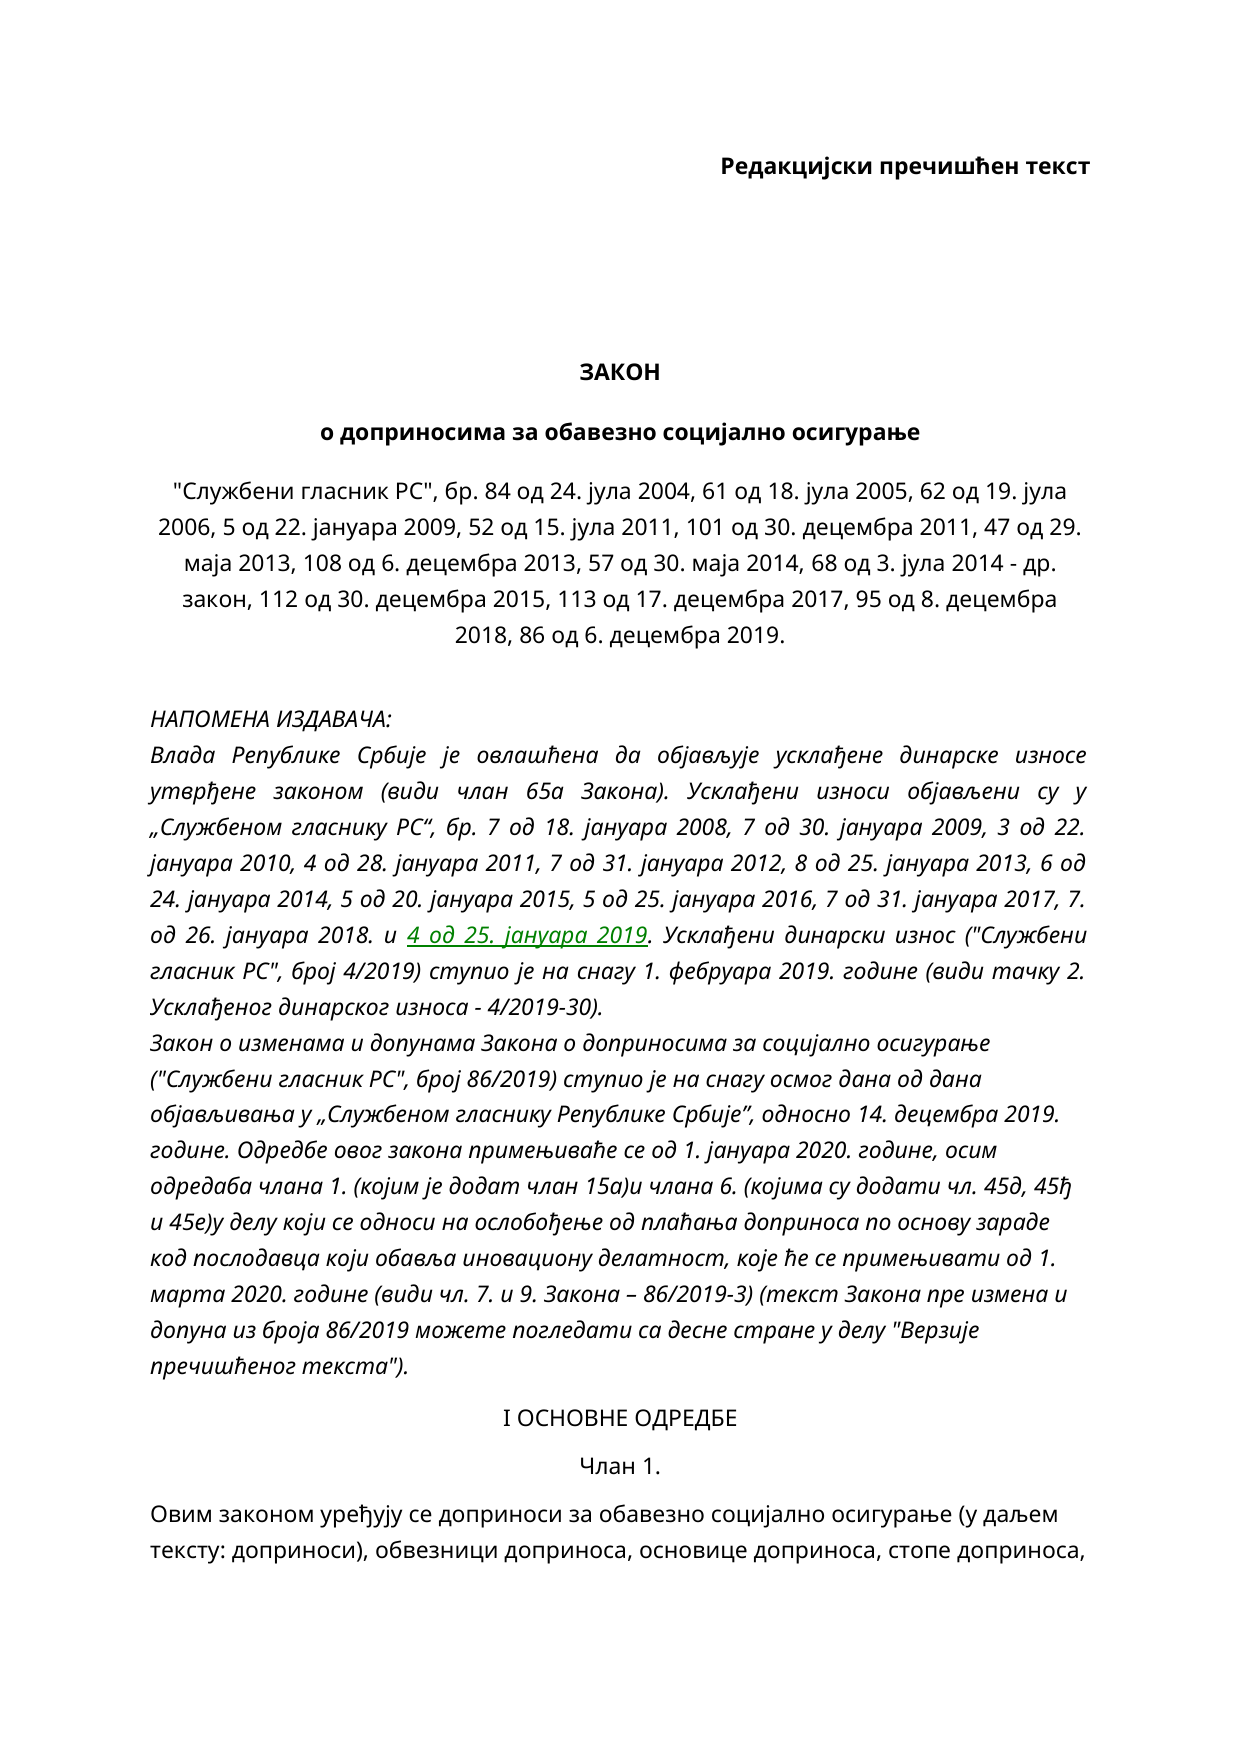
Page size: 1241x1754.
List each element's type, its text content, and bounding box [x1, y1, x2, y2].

text Закон о изменама и допунама Закона о доприносима за социјално осигурање ("Службени гласник РС", број 86/2019) ступио је на снагу осмог дана од дана објављивања у „Службеном гласнику Републике Србије”, односно 14. децембра 2019. године. Одредбе овог закона примењиваће се од 1. јануара 2020. године, осим одредаба члана 1. (којим је додат члан 15a)и члана 6. (којима су додати чл. 45д, 45ђ и 45е)у делу који се односи на ослобођење од плаћања доприноса по основу зараде код послодавца који обавља иновациону делатност, које ће се примењивати од 1. марта 2020. године (види чл. 7. и 9. Закона – 86/2019-3) (текст Закона пре измена и допуна из броја 86/2019 можете погледати са десне стране у делу "Верзије пречишћеног текста"). [150, 1027, 1090, 1381]
text Редакцијски пречишћен текст [150, 150, 1090, 181]
text о доприносима за обавезно социјално осигурање [150, 416, 1090, 447]
text I ОСНОВНЕ ОДРЕДБЕ [150, 1402, 1090, 1433]
text Члан 1. [150, 1450, 1090, 1481]
text ЗАКОН [150, 356, 1090, 387]
text Влада Републике Србије је овлашћена да објављује усклађене динарске износе утврђене законом (види члан 65а Закона). Усклађени износи објављени су у „Службеном гласнику РС“, бр. 7 од 18. јануара 2008, 7 од 30. јануара 2009, 3 од 22. јануара 2010, 4 од 28. јануара 2011, 7 од 31. јануара 2012, 8 од 25. јануара 2013, 6 од 24. јануара 2014, 5 од 20. јануара 2015, 5 од 25. јануара 2016, 7 од 31. јануара 2017, 7. од 26. јануара 2018. и 4 од 25. јануара 2019. Усклађени динарски износ ("Службени гласник РС", број 4/2019) ступио је на снагу 1. фебруара 2019. године (види тачку 2. Усклађеног динарског износа - 4/2019-30). [150, 739, 1090, 1022]
text "Службени гласник РС", бр. 84 од 24. јула 2004, 61 од 18. јула 2005, 62 од 19. јула 2006, 5 од 22. јануара 2009, 52 од 15. јула 2011, 101 од 30. децембра 2011, 47 од 29. маја 2013, 108 од 6. децембра 2013, 57 од 30. маја 2014, 68 од 3. јула 2014 - др. закон, 112 од 30. децембра 2015, 113 од 17. децембра 2017, 95 од 8. децембра 2018, 86 од 6. децембра 2019. [150, 475, 1090, 650]
text НАПОМЕНА ИЗДАВАЧА: [150, 703, 1090, 734]
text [150, 1498, 1090, 1566]
